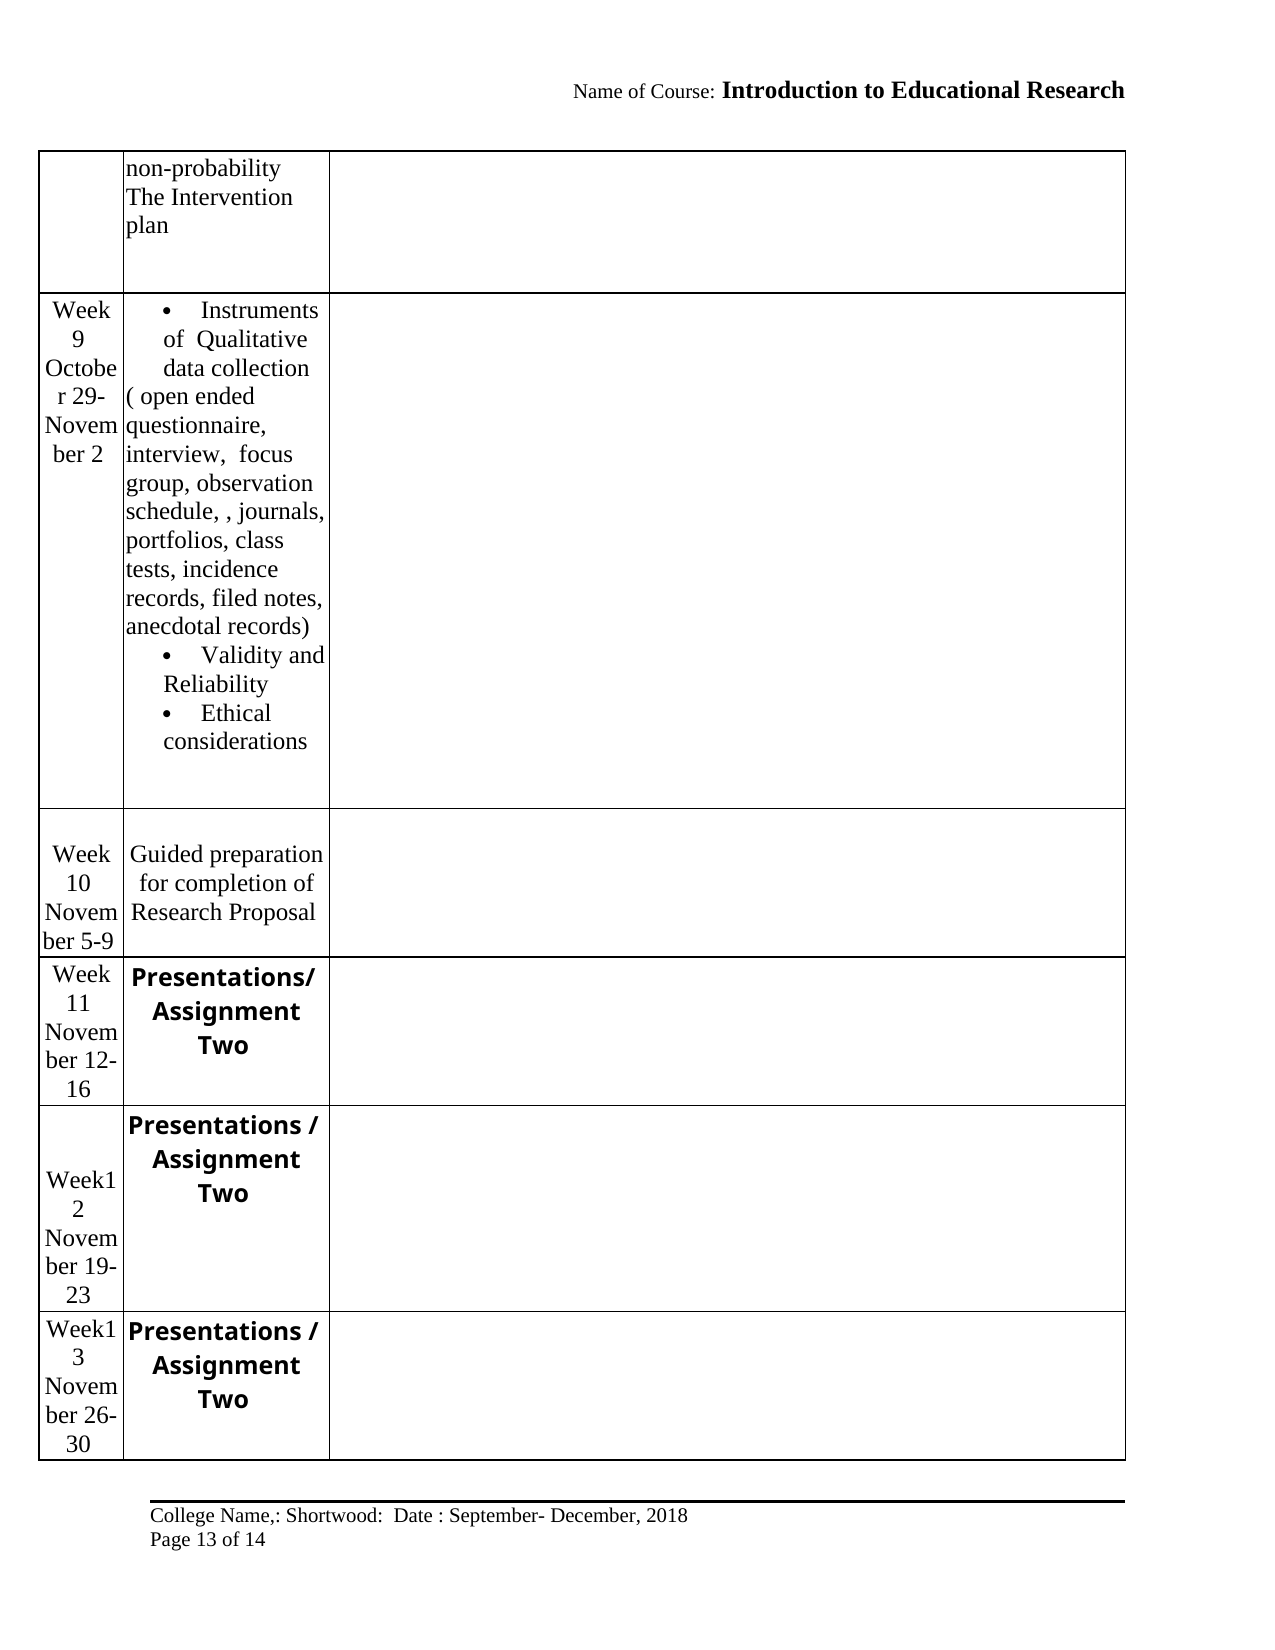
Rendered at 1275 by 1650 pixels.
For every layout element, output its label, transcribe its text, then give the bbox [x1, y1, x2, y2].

table_cell Week13 November 26-30 [40, 1312, 123, 1459]
table_cell Week 11 November 12-16 [40, 958, 123, 1104]
table_cell [330, 958, 1125, 1104]
table_cell [330, 809, 1125, 956]
table_cell Week12 November 19-23 [40, 1106, 123, 1311]
table_cell Week 10 November 5-9 [40, 809, 123, 956]
table_cell Guided preparation for completion of Research Proposal [124, 809, 329, 956]
table_cell Week 9 October 29-November 2 [40, 294, 123, 808]
table_cell [330, 294, 1125, 808]
table_cell Instruments of Qualitative data collection ( open ended questionnaire, interview, focus group, observation schedule, , journals, portfolios, class tests, incidence records, filed notes, anecdotal records) Validity and Reliability Ethical considerations [124, 294, 329, 808]
table_cell [330, 1106, 1125, 1311]
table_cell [330, 152, 1125, 292]
table_cell Presentations / Assignment Two [124, 1312, 329, 1459]
table_cell [330, 1312, 1125, 1459]
table_cell Presentations / Assignment Two [124, 1106, 329, 1311]
table_cell Presentations/ Assignment Two [124, 958, 329, 1104]
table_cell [40, 152, 123, 292]
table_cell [124, 152, 329, 292]
